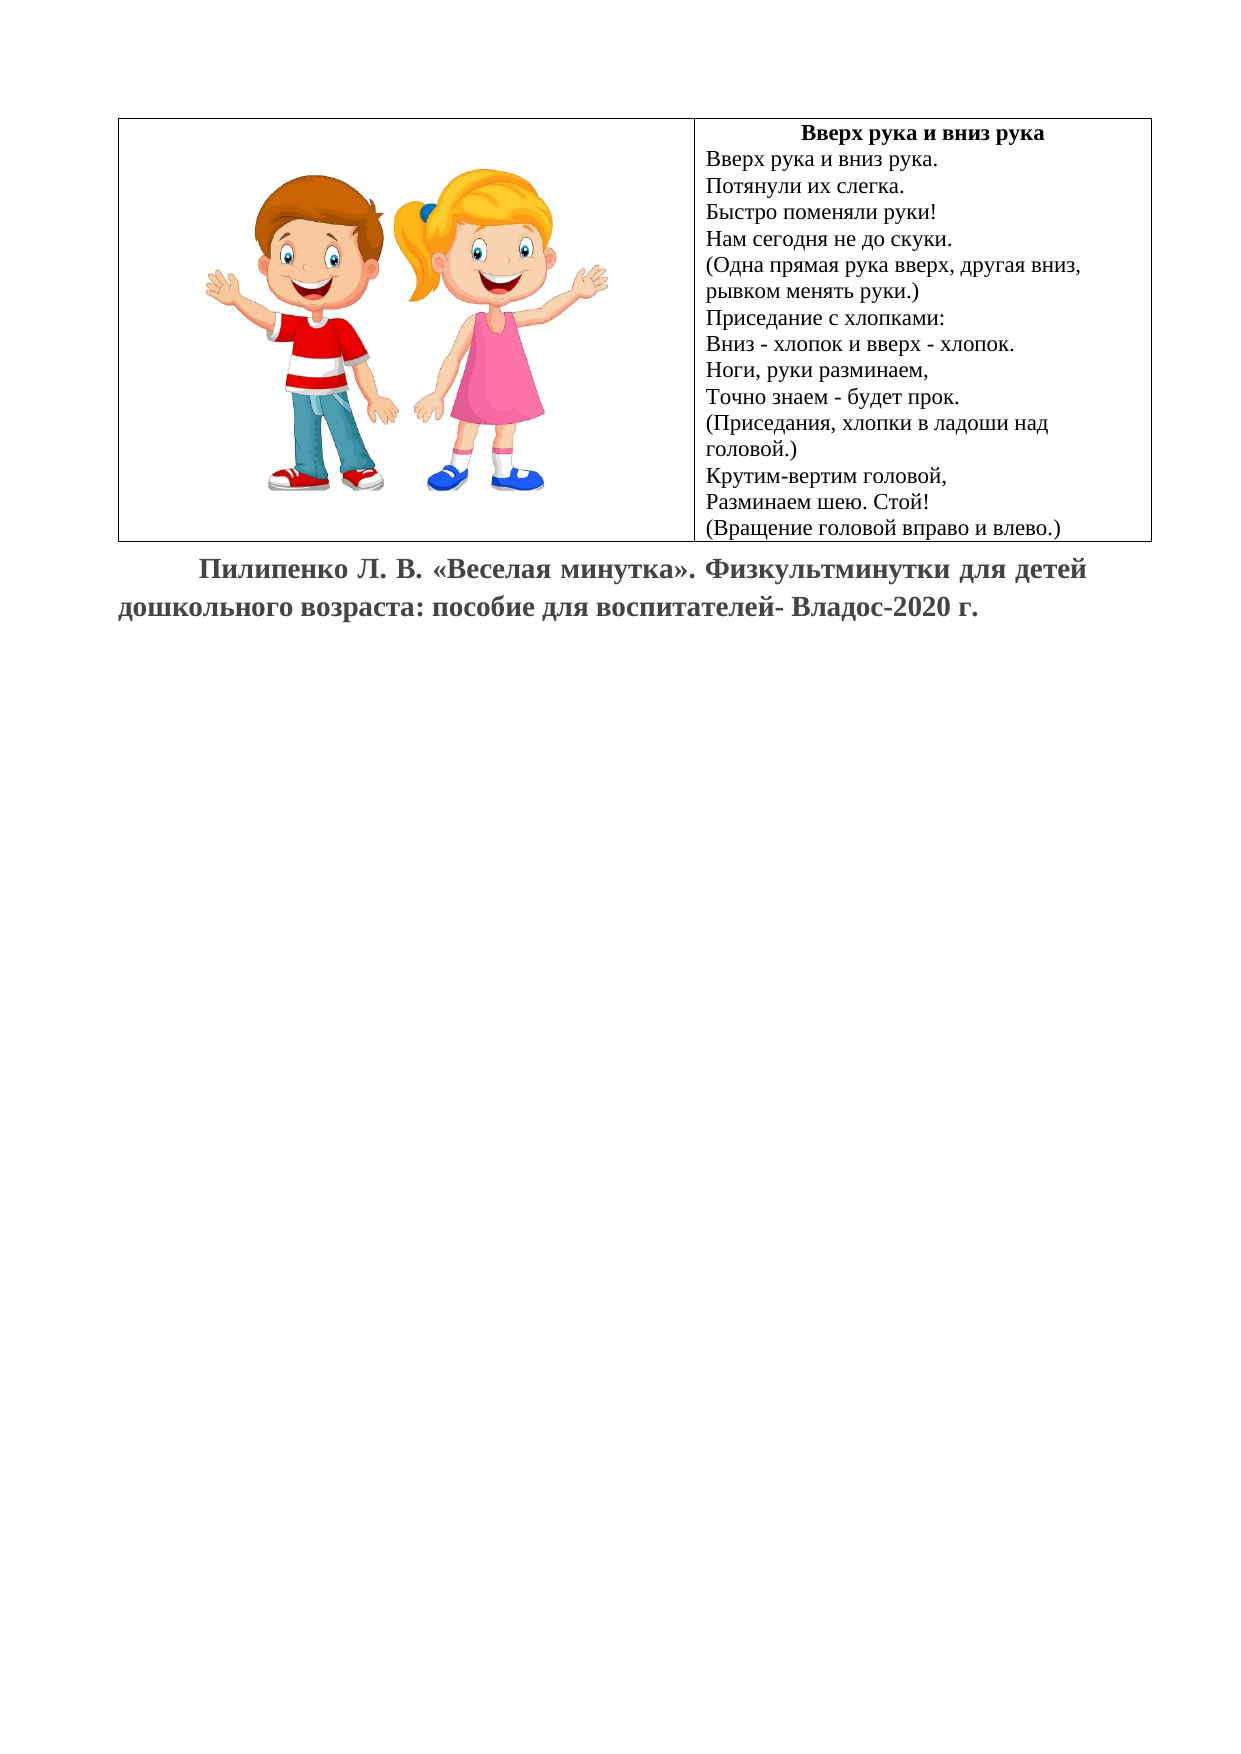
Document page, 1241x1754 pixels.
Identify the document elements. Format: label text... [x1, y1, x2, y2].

picture [192, 169, 621, 491]
table_cell [119, 119, 694, 541]
table_cell Вверх рука и вниз рука Вверх рука и вниз рука. Потянули их слегка. Быстро поменяли руки! Нам сегодня не до скуки. (Одна прямая рука вверх, другая вниз, рывком менять руки.) Приседание с хлопками: Вниз - хлопок и вверх - хлопок. Ноги, руки разминаем, Точно знаем - будет прок. (Приседания, хлопки в ладоши над головой.) Крутим-вертим головой, Разминаем шею. Стой! (Вращение головой вправо и влево.) [695, 119, 1151, 541]
